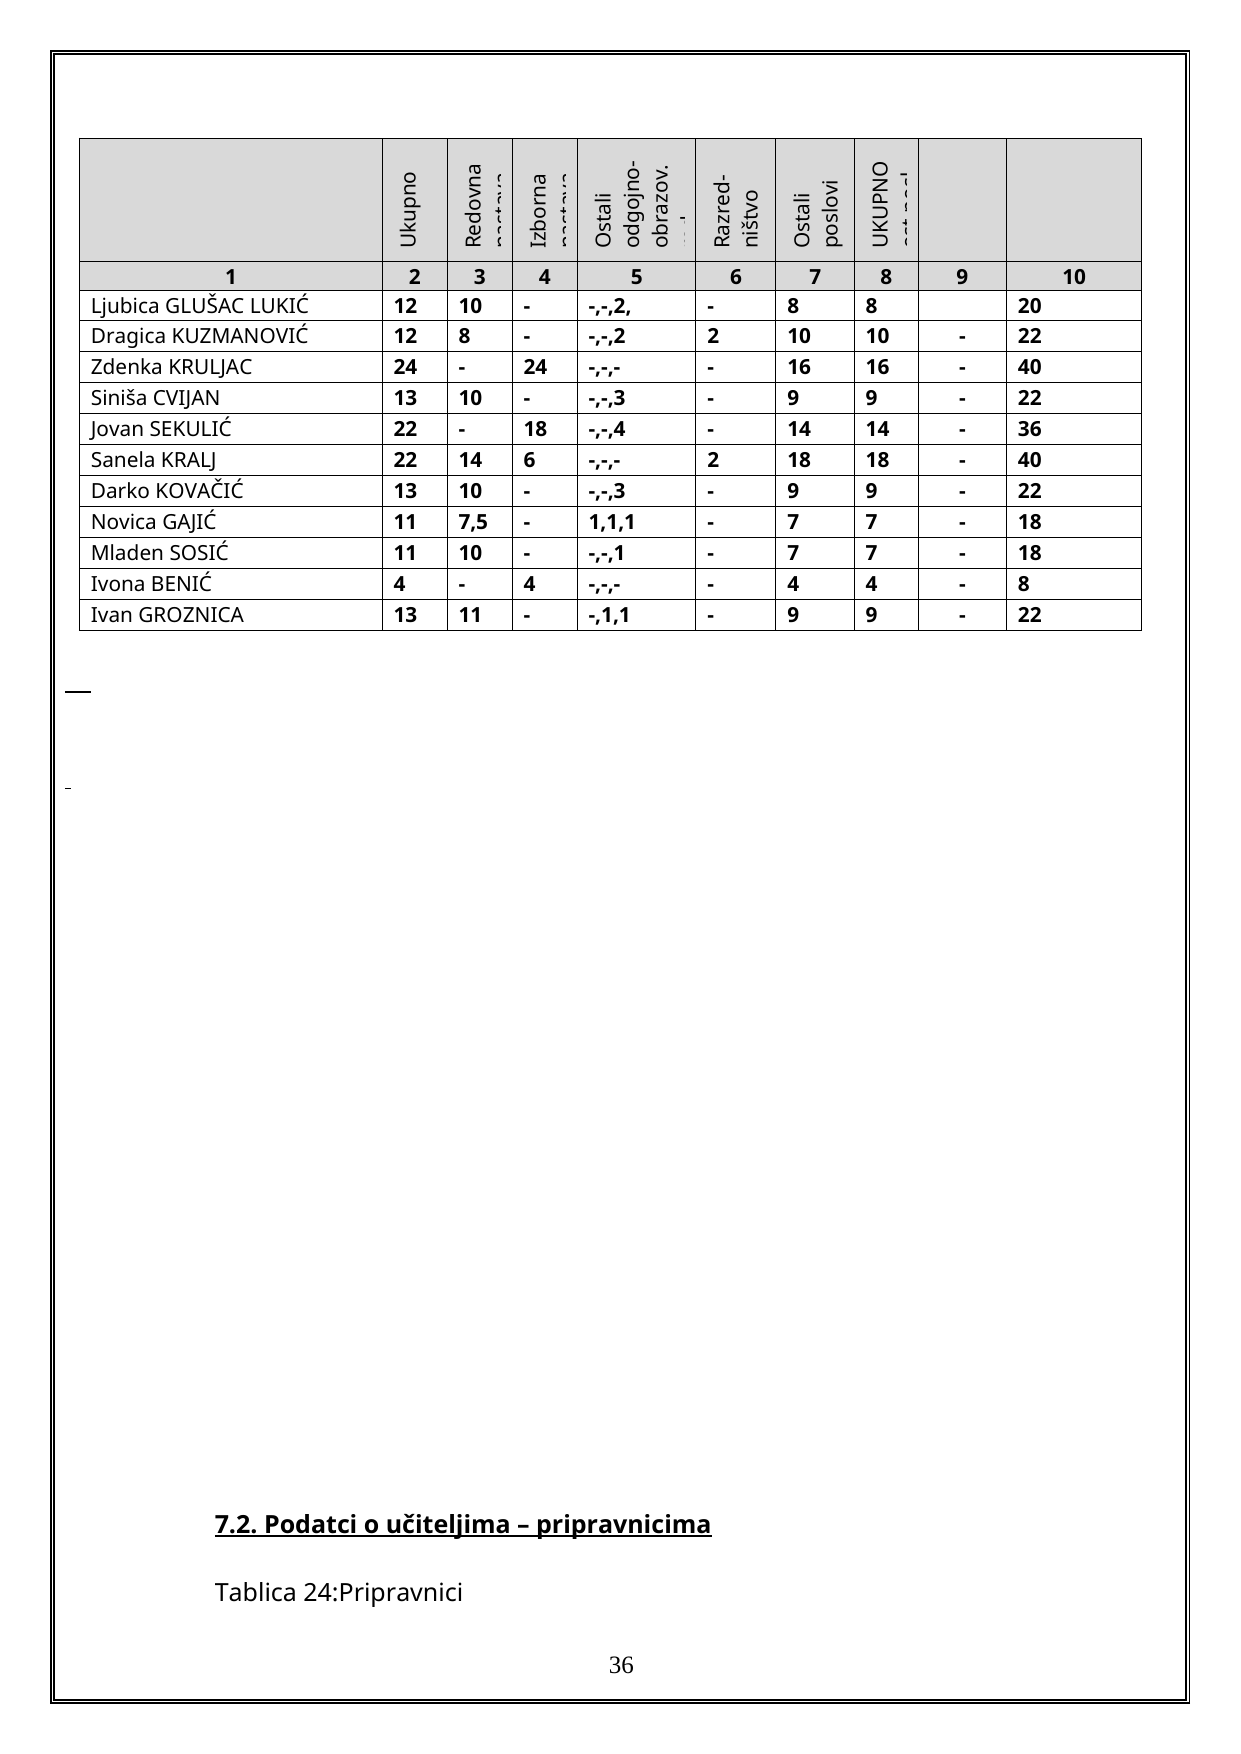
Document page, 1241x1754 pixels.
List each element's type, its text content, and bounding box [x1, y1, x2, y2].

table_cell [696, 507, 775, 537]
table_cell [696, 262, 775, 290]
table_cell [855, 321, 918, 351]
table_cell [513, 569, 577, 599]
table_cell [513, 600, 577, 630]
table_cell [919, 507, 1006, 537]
text 7.2. Podatci o učiteljima – pripravnicima [139, 1506, 1178, 1540]
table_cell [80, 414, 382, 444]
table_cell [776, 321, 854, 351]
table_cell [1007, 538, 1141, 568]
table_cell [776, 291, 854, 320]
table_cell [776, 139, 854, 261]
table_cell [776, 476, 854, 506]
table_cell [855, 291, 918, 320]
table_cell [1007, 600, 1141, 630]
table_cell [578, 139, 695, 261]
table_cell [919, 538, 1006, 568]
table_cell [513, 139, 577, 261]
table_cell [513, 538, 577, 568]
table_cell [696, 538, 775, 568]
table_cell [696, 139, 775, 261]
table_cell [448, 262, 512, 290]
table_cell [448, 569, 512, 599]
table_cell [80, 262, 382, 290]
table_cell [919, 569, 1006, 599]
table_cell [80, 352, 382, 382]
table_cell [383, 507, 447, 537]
text Tablica 24:Pripravnici [139, 1574, 1178, 1608]
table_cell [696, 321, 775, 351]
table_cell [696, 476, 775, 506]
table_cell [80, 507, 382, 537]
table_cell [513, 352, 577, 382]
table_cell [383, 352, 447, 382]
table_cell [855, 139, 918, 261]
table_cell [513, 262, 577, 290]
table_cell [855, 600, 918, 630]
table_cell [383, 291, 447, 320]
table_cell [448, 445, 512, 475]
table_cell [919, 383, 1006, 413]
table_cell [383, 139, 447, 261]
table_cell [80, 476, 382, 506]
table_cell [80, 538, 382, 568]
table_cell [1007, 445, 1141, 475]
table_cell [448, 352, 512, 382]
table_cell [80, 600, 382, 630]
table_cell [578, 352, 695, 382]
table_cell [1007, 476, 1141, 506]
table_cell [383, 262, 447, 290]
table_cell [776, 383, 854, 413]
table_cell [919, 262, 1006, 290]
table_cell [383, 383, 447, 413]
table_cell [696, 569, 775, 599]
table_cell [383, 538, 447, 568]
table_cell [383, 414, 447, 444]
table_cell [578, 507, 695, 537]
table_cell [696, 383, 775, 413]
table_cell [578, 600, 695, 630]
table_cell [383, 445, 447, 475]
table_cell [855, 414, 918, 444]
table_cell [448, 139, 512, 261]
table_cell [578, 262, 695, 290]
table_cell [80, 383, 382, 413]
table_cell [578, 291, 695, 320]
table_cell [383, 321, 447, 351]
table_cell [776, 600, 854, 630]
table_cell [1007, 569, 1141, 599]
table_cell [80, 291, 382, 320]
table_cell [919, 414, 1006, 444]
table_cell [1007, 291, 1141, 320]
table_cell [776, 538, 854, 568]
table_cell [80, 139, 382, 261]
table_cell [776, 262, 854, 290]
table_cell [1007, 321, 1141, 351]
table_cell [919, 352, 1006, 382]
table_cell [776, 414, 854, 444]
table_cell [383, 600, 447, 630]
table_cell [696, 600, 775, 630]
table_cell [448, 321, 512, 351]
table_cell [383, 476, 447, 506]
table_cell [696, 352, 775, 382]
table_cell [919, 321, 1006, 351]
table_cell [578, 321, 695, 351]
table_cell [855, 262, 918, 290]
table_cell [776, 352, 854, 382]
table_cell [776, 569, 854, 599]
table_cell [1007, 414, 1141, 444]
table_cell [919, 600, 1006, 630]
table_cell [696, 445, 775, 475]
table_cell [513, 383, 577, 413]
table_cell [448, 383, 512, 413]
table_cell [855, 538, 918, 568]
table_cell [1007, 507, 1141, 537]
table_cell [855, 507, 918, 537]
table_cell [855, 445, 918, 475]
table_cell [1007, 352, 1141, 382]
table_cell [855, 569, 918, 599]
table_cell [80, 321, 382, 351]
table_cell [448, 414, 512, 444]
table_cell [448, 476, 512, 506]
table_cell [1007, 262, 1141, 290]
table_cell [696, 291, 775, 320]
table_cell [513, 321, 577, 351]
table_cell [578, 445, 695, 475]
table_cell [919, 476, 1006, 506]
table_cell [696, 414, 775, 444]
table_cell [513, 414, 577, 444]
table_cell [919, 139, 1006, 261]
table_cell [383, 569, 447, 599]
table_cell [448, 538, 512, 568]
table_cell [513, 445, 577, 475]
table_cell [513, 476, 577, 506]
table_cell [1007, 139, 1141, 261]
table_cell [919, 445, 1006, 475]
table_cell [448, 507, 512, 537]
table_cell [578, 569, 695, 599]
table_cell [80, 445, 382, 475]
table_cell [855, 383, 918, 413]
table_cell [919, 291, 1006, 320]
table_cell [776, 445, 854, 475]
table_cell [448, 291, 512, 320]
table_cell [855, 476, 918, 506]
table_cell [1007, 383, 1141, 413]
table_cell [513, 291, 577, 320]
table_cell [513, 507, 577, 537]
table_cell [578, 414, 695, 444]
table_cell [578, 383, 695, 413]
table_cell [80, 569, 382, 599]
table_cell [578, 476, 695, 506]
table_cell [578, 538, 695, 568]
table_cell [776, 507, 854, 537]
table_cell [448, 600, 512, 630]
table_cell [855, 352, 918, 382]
